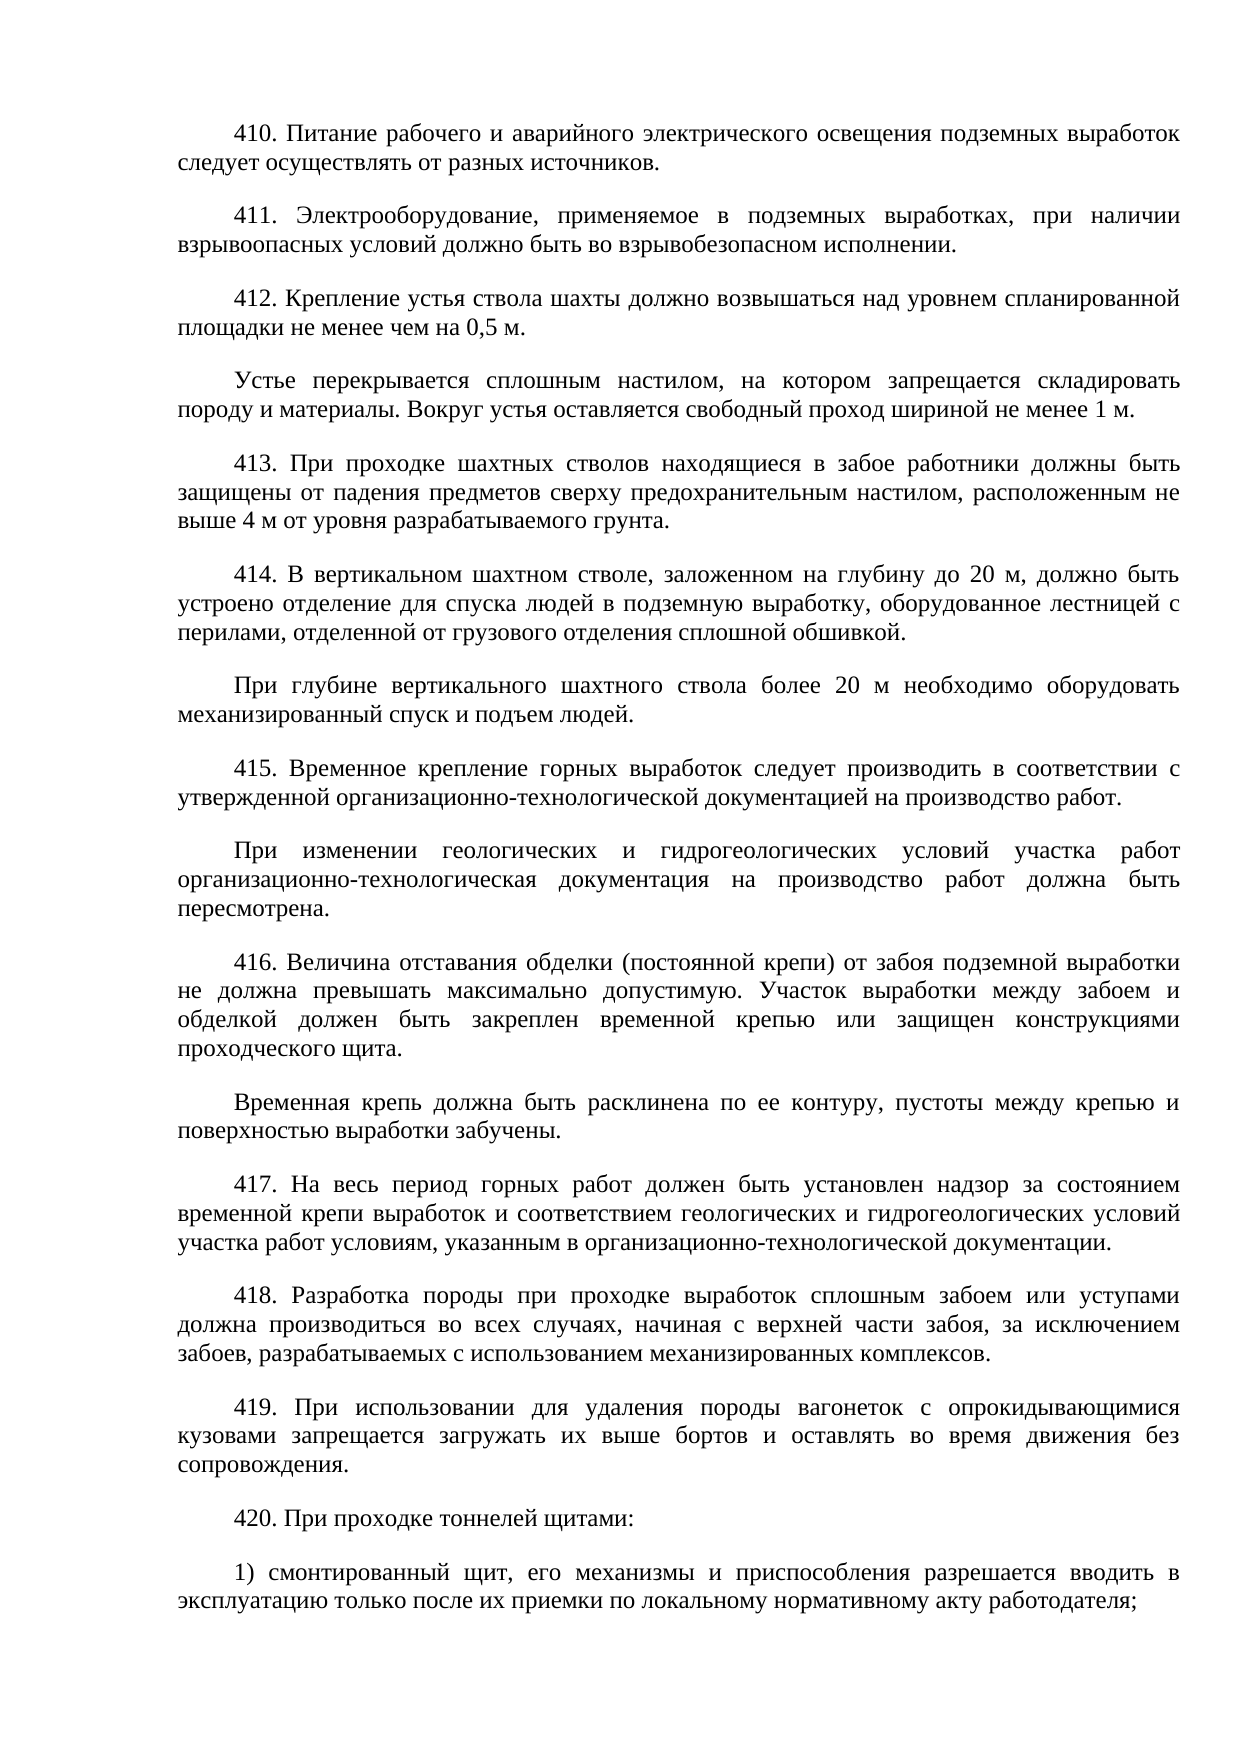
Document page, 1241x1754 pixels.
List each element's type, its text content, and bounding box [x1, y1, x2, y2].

text 416. Величина отставания обделки (постоянной крепи) от забоя подземной выработки не должна превышать максимально допустимую. Участок выработки между забоем и обделкой должен быть закреплен временной крепью или защищен конструкциями проходческого щита. [177, 947, 1181, 1062]
text 410. Питание рабочего и аварийного электрического освещения подземных выработок следует осуществлять от разных источников. [177, 118, 1181, 176]
text 411. Электрооборудование, применяемое в подземных выработках, при наличии взрывоопасных условий должно быть во взрывобезопасном исполнении. [177, 201, 1181, 258]
text Временная крепь должна быть расклинена по ее контуру, пустоты между крепью и поверхностью выработки забучены. [177, 1087, 1181, 1144]
text 413. При проходке шахтных стволов находящиеся в забое работники должны быть защищены от падения предметов сверху предохранительным настилом, расположенным не выше 4 м от уровня разрабатываемого грунта. [177, 448, 1181, 534]
text 418. Разработка породы при проходке выработок сплошным забоем или уступами должна производиться во всех случаях, начиная с верхней части забоя, за исключением забоев, разрабатываемых с использованием механизированных комплексов. [177, 1281, 1181, 1367]
text При изменении геологических и гидрогеологических условий участка работ организационно-технологическая документация на производство работ должна быть пересмотрена. [177, 836, 1181, 922]
text 417. На весь период горных работ должен быть установлен надзор за состоянием временной крепи выработок и соответствием геологических и гидрогеологических условий участка работ условиям, указанным в организационно-технологической документации. [177, 1169, 1181, 1256]
text Устье перекрывается сплошным настилом, на котором запрещается складировать породу и материалы. Вокруг устья оставляется свободный проход шириной не менее 1 м. [177, 366, 1181, 423]
text 415. Временное крепление горных выработок следует производить в соответствии с утвержденной организационно-технологической документацией на производство работ. [177, 753, 1181, 811]
text 412. Крепление устья ствола шахты должно возвышаться над уровнем спланированной площадки не менее чем на 0,5 м. [177, 283, 1181, 341]
text 1) смонтированный щит, его механизмы и приспособления разрешается вводить в эксплуатацию только после их приемки по локальному нормативному акту работодателя; [177, 1557, 1181, 1614]
text 420. При проходке тоннелей щитами: [177, 1503, 1181, 1532]
text 419. При использовании для удаления породы вагонеток с опрокидывающимися кузовами запрещается загружать их выше бортов и оставлять во время движения без сопровождения. [177, 1392, 1181, 1478]
text 414. В вертикальном шахтном стволе, заложенном на глубину до 20 м, должно быть устроено отделение для спуска людей в подземную выработку, оборудованное лестницей с перилами, отделенной от грузового отделения сплошной обшивкой. [177, 559, 1181, 646]
text При глубине вертикального шахтного ствола более 20 м необходимо оборудовать механизированный спуск и подъем людей. [177, 671, 1181, 728]
